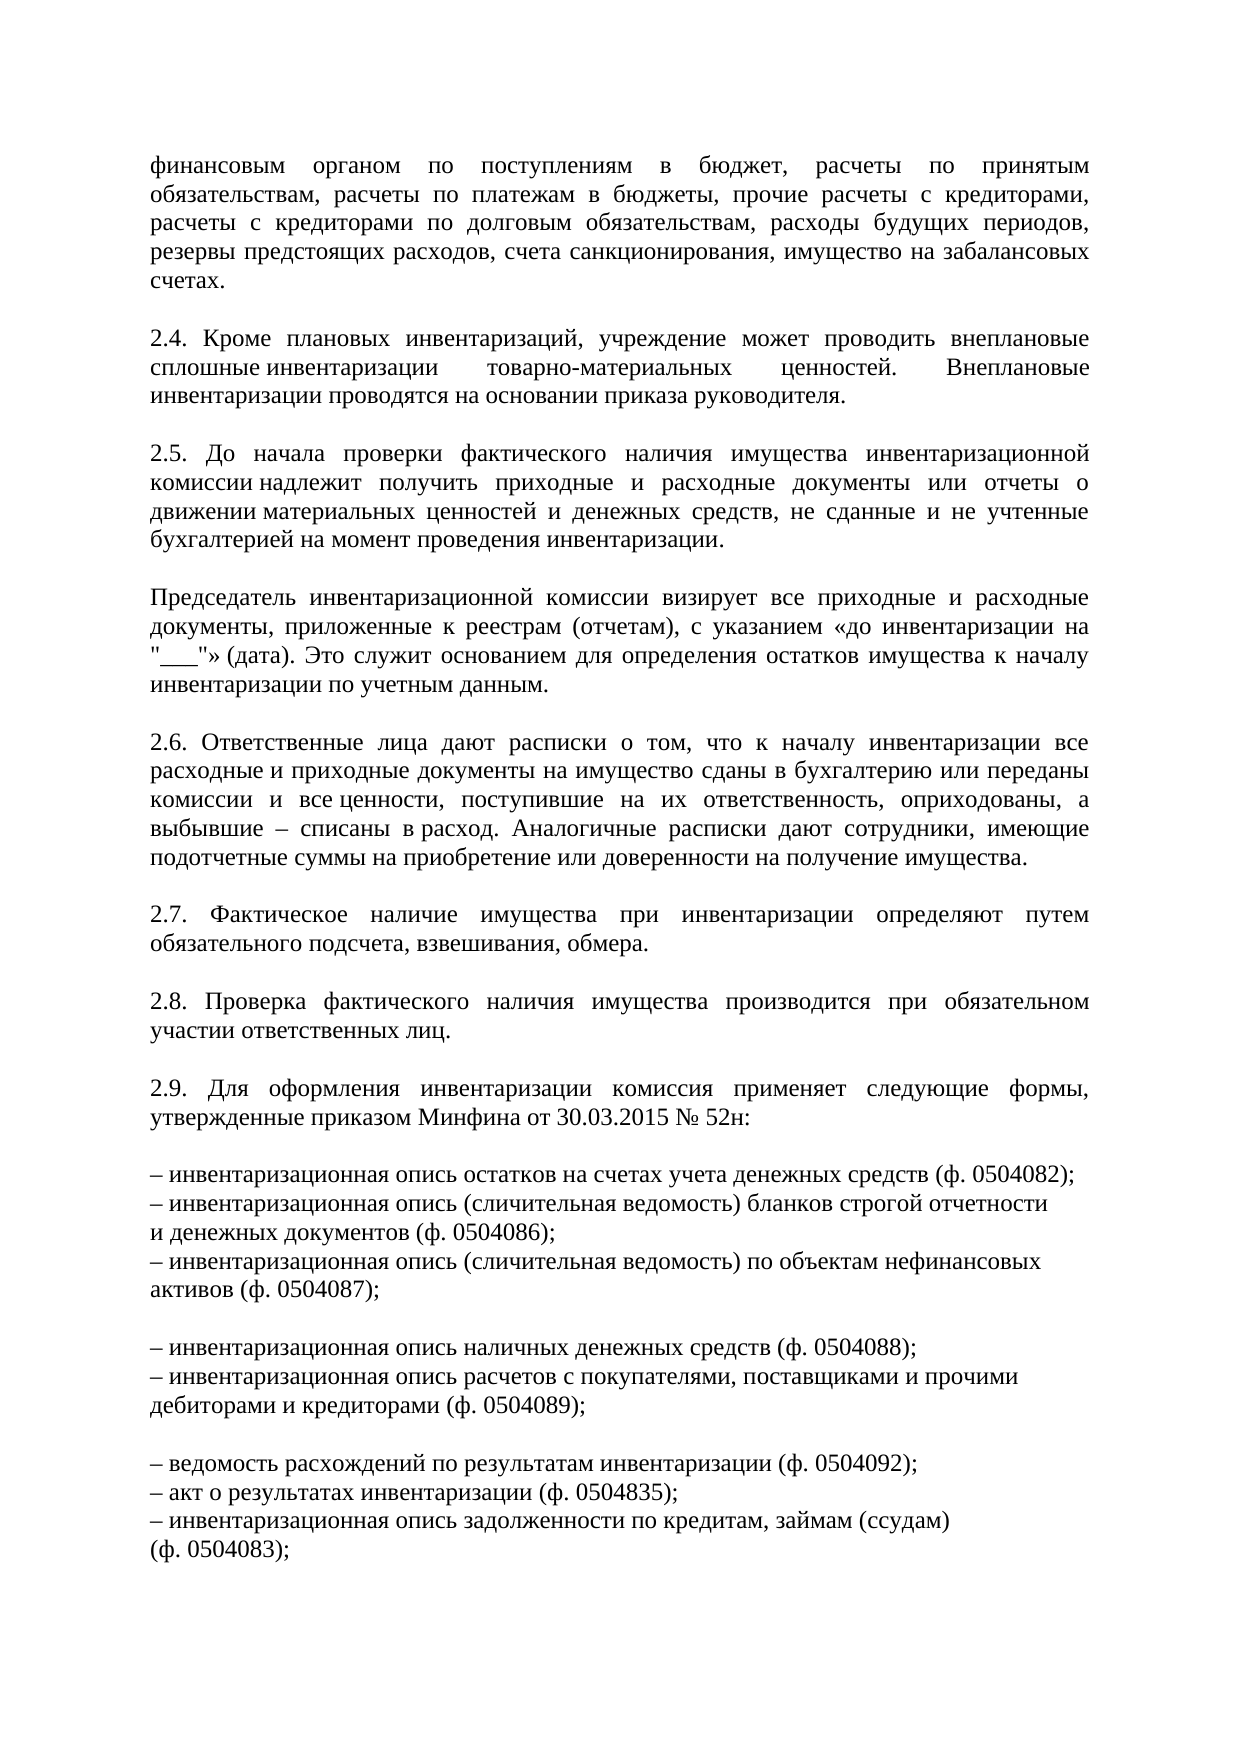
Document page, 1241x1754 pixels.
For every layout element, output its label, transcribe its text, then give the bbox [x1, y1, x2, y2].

text 2.4. Кроме плановых инвентаризаций, учреждение может проводить внеплановые сплошные инвентаризации товарно-материальных ценностей. Внеплановые инвентаризации проводятся на основании приказа руководителя. [150, 380, 1090, 467]
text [150, 1505, 1090, 1563]
text – инвентаризационная опись остатков на счетах учета денежных средств (ф. 0504082); – инвентаризационная опись (сличительная ведомость) бланков строгой отчетности и денежных документов (ф. 0504086); – инвентаризационная опись (сличительная ведомость) по объектам нефинансовых активов (ф. 0504087); [150, 1217, 1090, 1361]
text 2.9. Для оформления инвентаризации комиссия применяет следующие формы, утвержденные приказом Минфина от 30.03.2015 № 52н: [150, 1130, 1090, 1188]
text 2.7. Фактическое наличие имущества при инвентаризации определяют путем обязательного подсчета, взвешивания, обмера. [150, 957, 1090, 1014]
text 2.6. Ответственные лица дают расписки о том, что к началу инвентаризации все расходные и приходные документы на имущество сданы в бухгалтерию или переданы комиссии и все ценности, поступившие на их ответственность, оприходованы, а выбывшие – списаны в расход. Аналогичные расписки дают сотрудники, имеющие подотчетные суммы на приобретение или доверенности на получение имущества. [150, 784, 1090, 928]
text 2.5. До начала проверки фактического наличия имущества инвентаризационной комиссии надлежит получить приходные и расходные документы или отчеты о движении материальных ценностей и денежных средств, не сданные и не учтенные бухгалтерией на момент проведения инвентаризации. [150, 496, 1090, 611]
text Председатель инвентаризационной комиссии визирует все приходные и расходные документы, приложенные к реестрам (отчетам), с указанием «до инвентаризации на "___"» (дата). Это служит основанием для определения остатков имущества к началу инвентаризации по учетным данным. [150, 640, 1090, 755]
text – инвентаризационная опись наличных денежных средств (ф. 0504088); – инвентаризационная опись расчетов с покупателями, поставщиками и прочими дебиторами и кредиторами (ф. 0504089); [150, 1390, 1090, 1476]
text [150, 150, 1090, 351]
text 2.8. Проверка фактического наличия имущества производится при обязательном участии ответственных лиц. [150, 1044, 1090, 1101]
